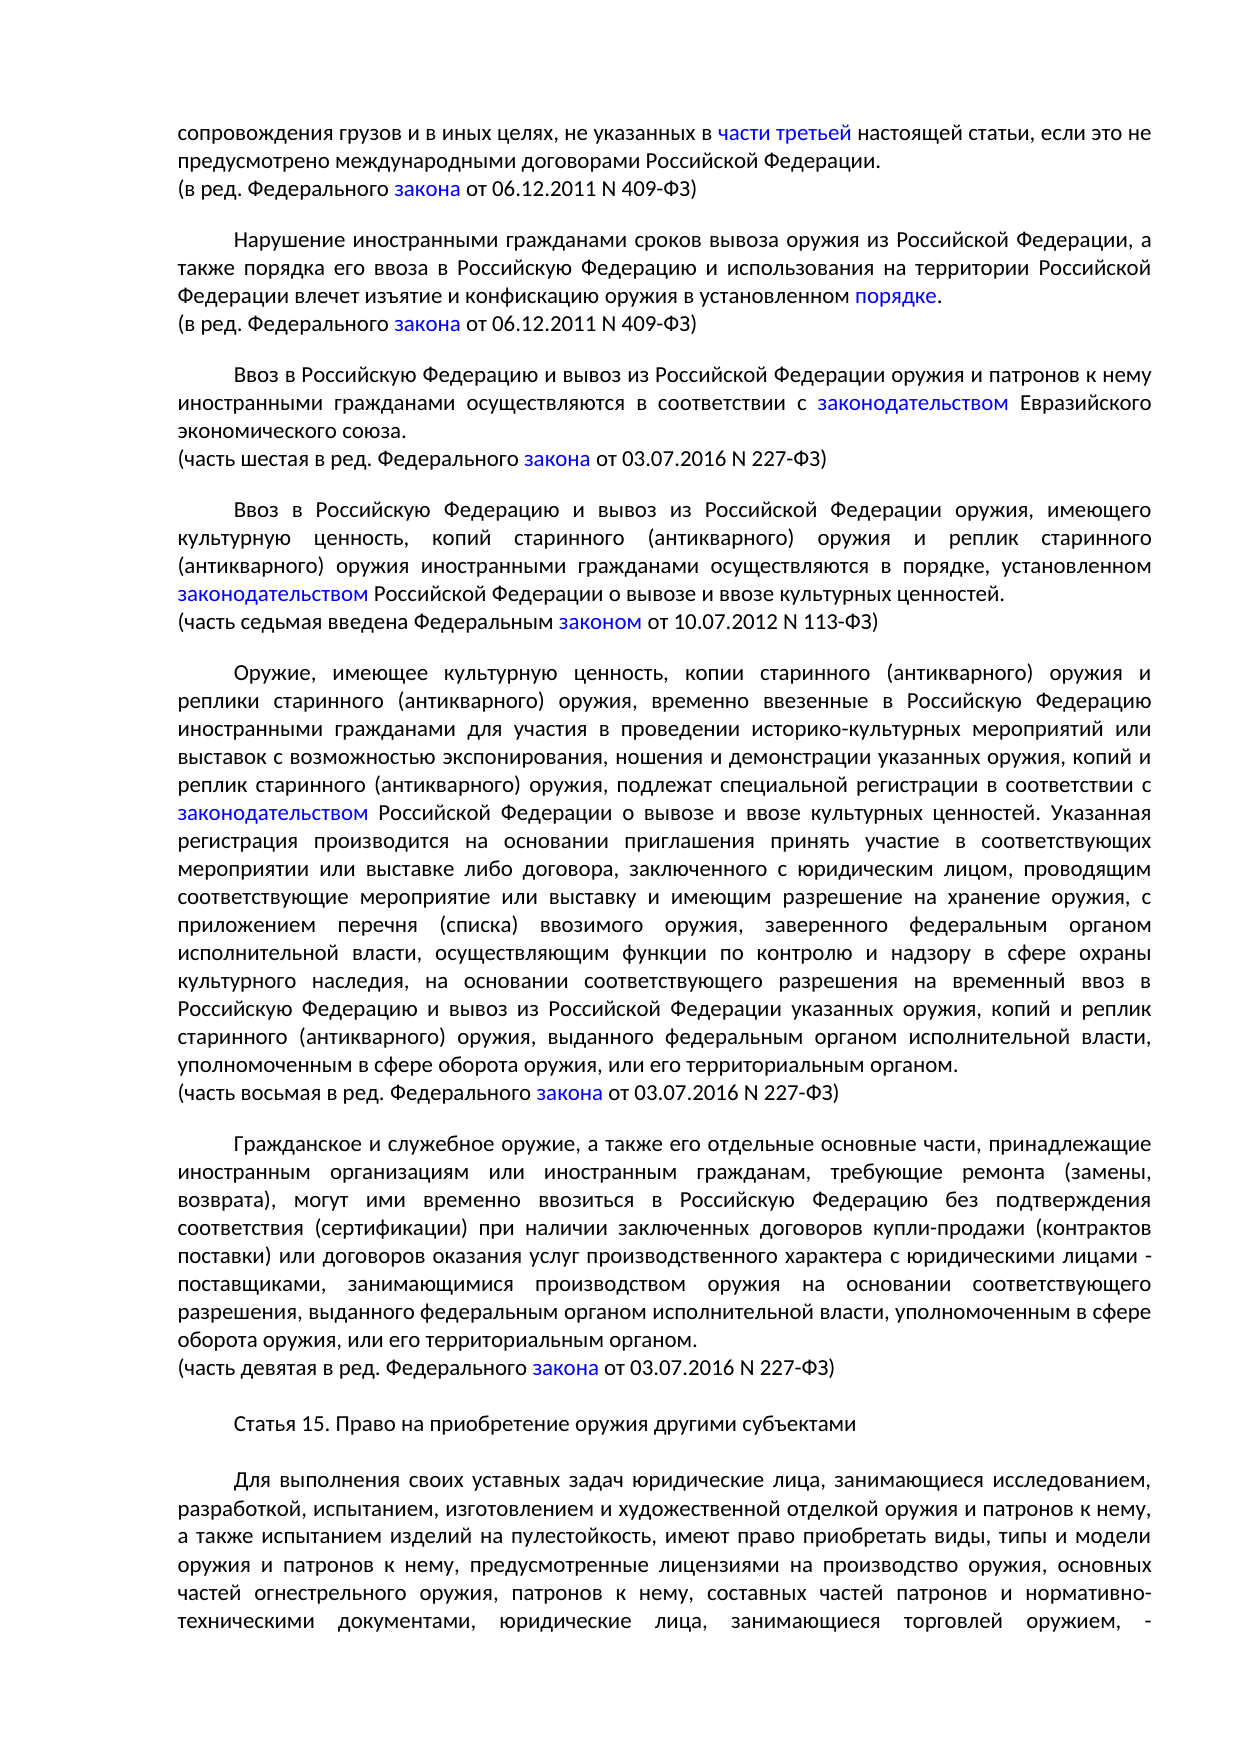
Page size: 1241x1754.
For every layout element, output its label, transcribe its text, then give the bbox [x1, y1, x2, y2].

text Нарушение иностранными гражданами сроков вывоза оружия из Российской Федерации, а также порядка его ввоза в Российскую Федерацию и использования на территории Российской Федерации влечет изъятие и конфискацию оружия в установленном порядке. [177, 225, 1152, 309]
text Оружие, имеющее культурную ценность, копии старинного (антикварного) оружия и реплики старинного (антикварного) оружия, временно ввезенные в Российскую Федерацию иностранными гражданами для участия в проведении историко-культурных мероприятий или выставок с возможностью экспонирования, ношения и демонстрации указанных оружия, копий и реплик старинного (антикварного) оружия, подлежат специальной регистрации в соответствии с законодательством Российской Федерации о вывозе и ввозе культурных ценностей. Указанная регистрация производится на основании приглашения принять участие в соответствующих мероприятии или выставке либо договора, заключенного с юридическим лицом, проводящим соответствующие мероприятие или выставку и имеющим разрешение на хранение оружия, с приложением перечня (списка) ввозимого оружия, заверенного федеральным органом исполнительной власти, осуществляющим функции по контролю и надзору в сфере охраны культурного наследия, на основании соответствующего разрешения на временный ввоз в Российскую Федерацию и вывоз из Российской Федерации указанных оружия, копий и реплик старинного (антикварного) оружия, выданного федеральным органом исполнительной власти, уполномоченным в сфере оборота оружия, или его территориальным органом. [177, 658, 1152, 1078]
text (часть девятая в ред. Федерального закона от 03.07.2016 N 227-ФЗ) [177, 1353, 1152, 1382]
text Статья 15. Право на приобретение оружия другими субъектами [177, 1409, 1152, 1438]
text (в ред. Федерального закона от 06.12.2011 N 409-ФЗ) [177, 309, 1152, 337]
text (в ред. Федерального закона от 06.12.2011 N 409-ФЗ) [177, 174, 1152, 202]
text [177, 118, 1152, 174]
text (часть седьмая введена Федеральным законом от 10.07.2012 N 113-ФЗ) [177, 607, 1152, 635]
text Ввоз в Российскую Федерацию и вывоз из Российской Федерации оружия, имеющего культурную ценность, копий старинного (антикварного) оружия и реплик старинного (антикварного) оружия иностранными гражданами осуществляются в порядке, установленном законодательством Российской Федерации о вывозе и ввозе культурных ценностей. [177, 495, 1152, 607]
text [177, 1466, 1152, 1634]
text (часть восьмая в ред. Федерального закона от 03.07.2016 N 227-ФЗ) [177, 1078, 1152, 1106]
text Ввоз в Российскую Федерацию и вывоз из Российской Федерации оружия и патронов к нему иностранными гражданами осуществляются в соответствии с законодательством Евразийского экономического союза. [177, 360, 1152, 444]
text (часть шестая в ред. Федерального закона от 03.07.2016 N 227-ФЗ) [177, 444, 1152, 472]
text Гражданское и служебное оружие, а также его отдельные основные части, принадлежащие иностранным организациям или иностранным гражданам, требующие ремонта (замены, возврата), могут ими временно ввозиться в Российскую Федерацию без подтверждения соответствия (сертификации) при наличии заключенных договоров купли-продажи (контрактов поставки) или договоров оказания услуг производственного характера с юридическими лицами - поставщиками, занимающимися производством оружия на основании соответствующего разрешения, выданного федеральным органом исполнительной власти, уполномоченным в сфере оборота оружия, или его территориальным органом. [177, 1129, 1152, 1353]
